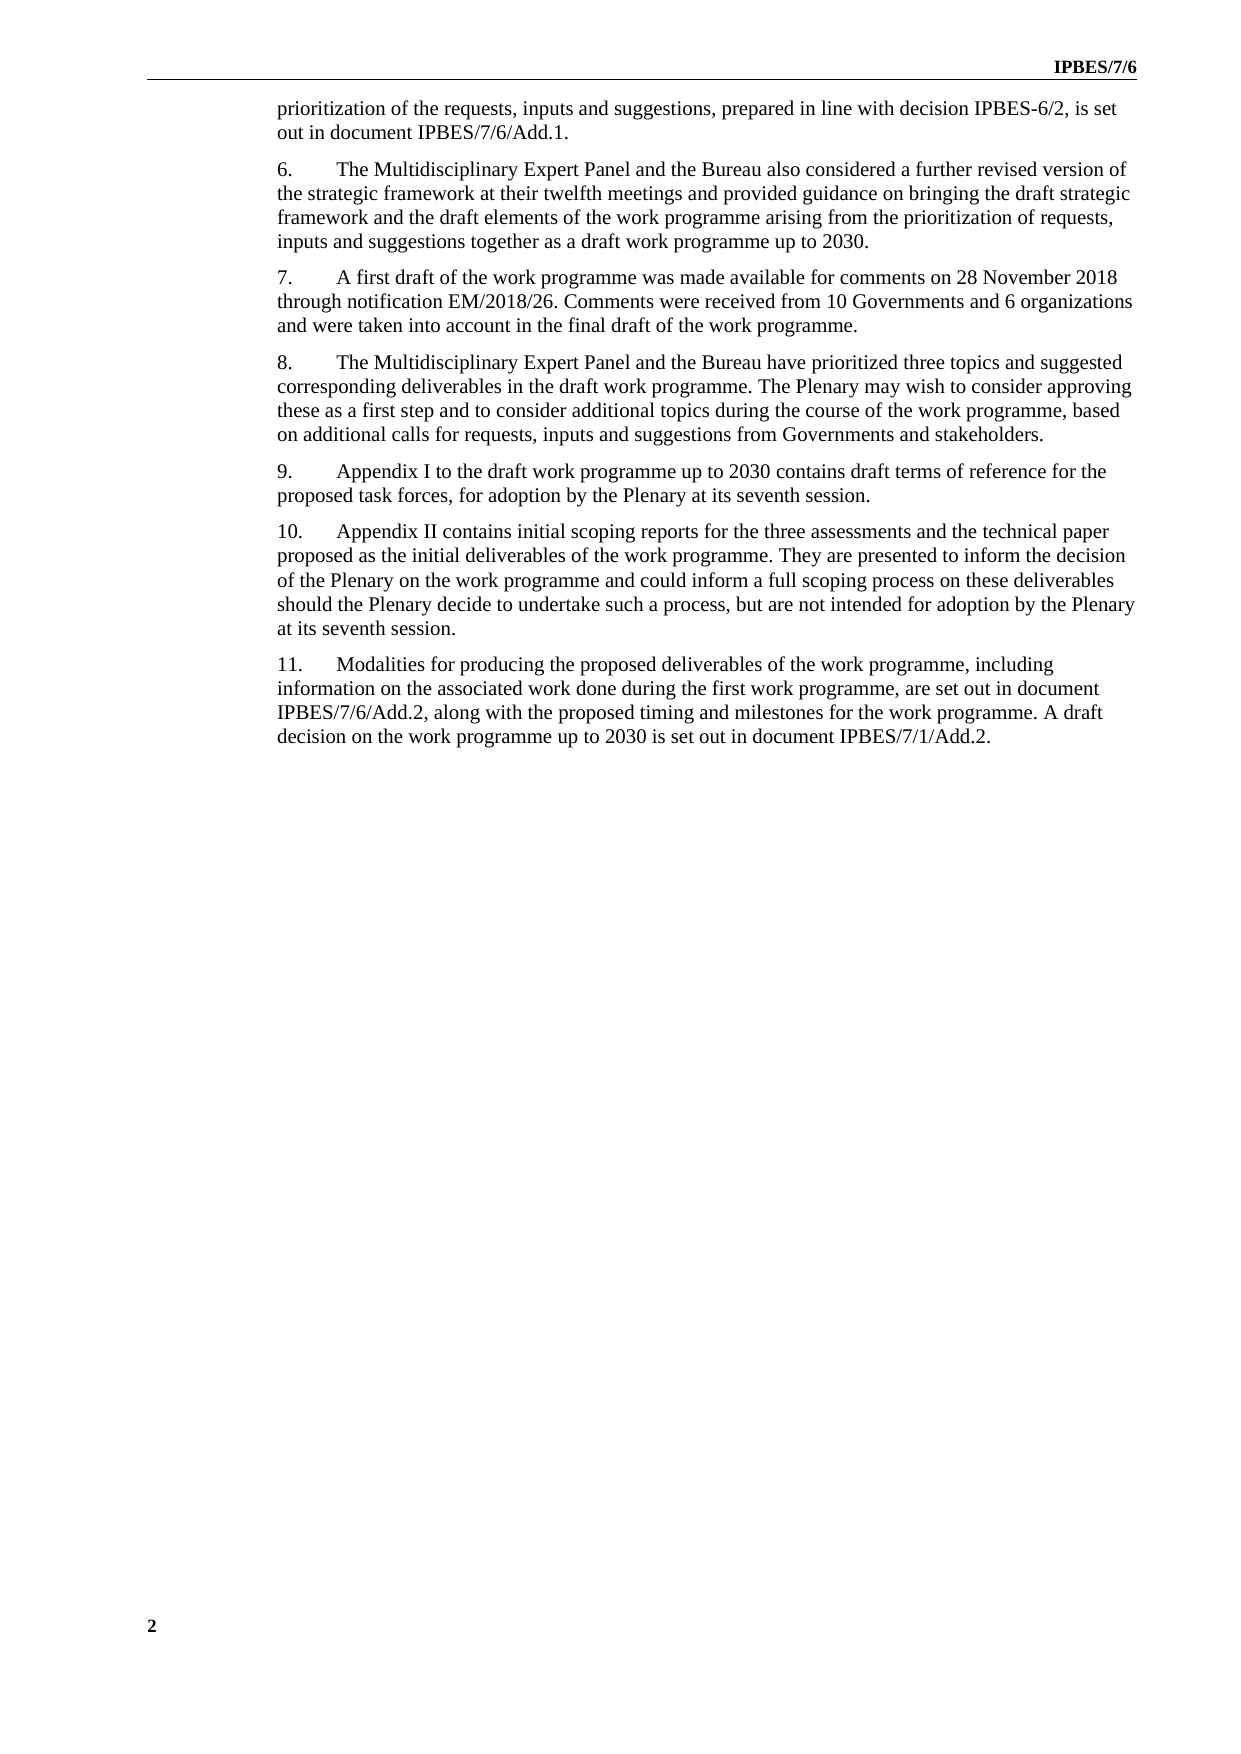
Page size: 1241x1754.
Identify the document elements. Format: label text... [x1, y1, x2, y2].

text Appendix II contains initial scoping reports for the three assessments and the technical paper proposed as the initial deliverables of the work programme. They are presented to inform the decision of the Plenary on the work programme and could inform a full scoping process on these deliverables should the Plenary decide to undertake such a process, but are not intended for adoption by the Plenary at its seventh session. [277, 519, 1137, 640]
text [277, 96, 1137, 144]
text The Multidisciplinary Expert Panel and the Bureau also considered a further revised version of the strategic framework at their twelfth meetings and provided guidance on bringing the draft strategic framework and the draft elements of the work programme arising from the prioritization of requests, inputs and suggestions together as a draft work programme up to 2030. [277, 157, 1137, 253]
text A first draft of the work programme was made available for comments on 28 November 2018 through notification EM/2018/26. Comments were received from 10 Governments and 6 organizations and were taken into account in the final draft of the work programme. [277, 265, 1137, 337]
text Appendix I to the draft work programme up to 2030 contains draft terms of reference for the proposed task forces, for adoption by the Plenary at its seventh session. [277, 459, 1137, 507]
text The Multidisciplinary Expert Panel and the Bureau have prioritized three topics and suggested corresponding deliverables in the draft work programme. The Plenary may wish to consider approving these as a first step and to consider additional topics during the course of the work programme, based on additional calls for requests, inputs and suggestions from Governments and stakeholders. [277, 350, 1137, 446]
text Modalities for producing the proposed deliverables of the work programme, including information on the associated work done during the first work programme, are set out in document IPBES/7/6/Add.2, along with the proposed timing and milestones for the work programme. A draft decision on the work programme up to 2030 is set out in document IPBES/7/1/Add.2. [277, 652, 1137, 748]
